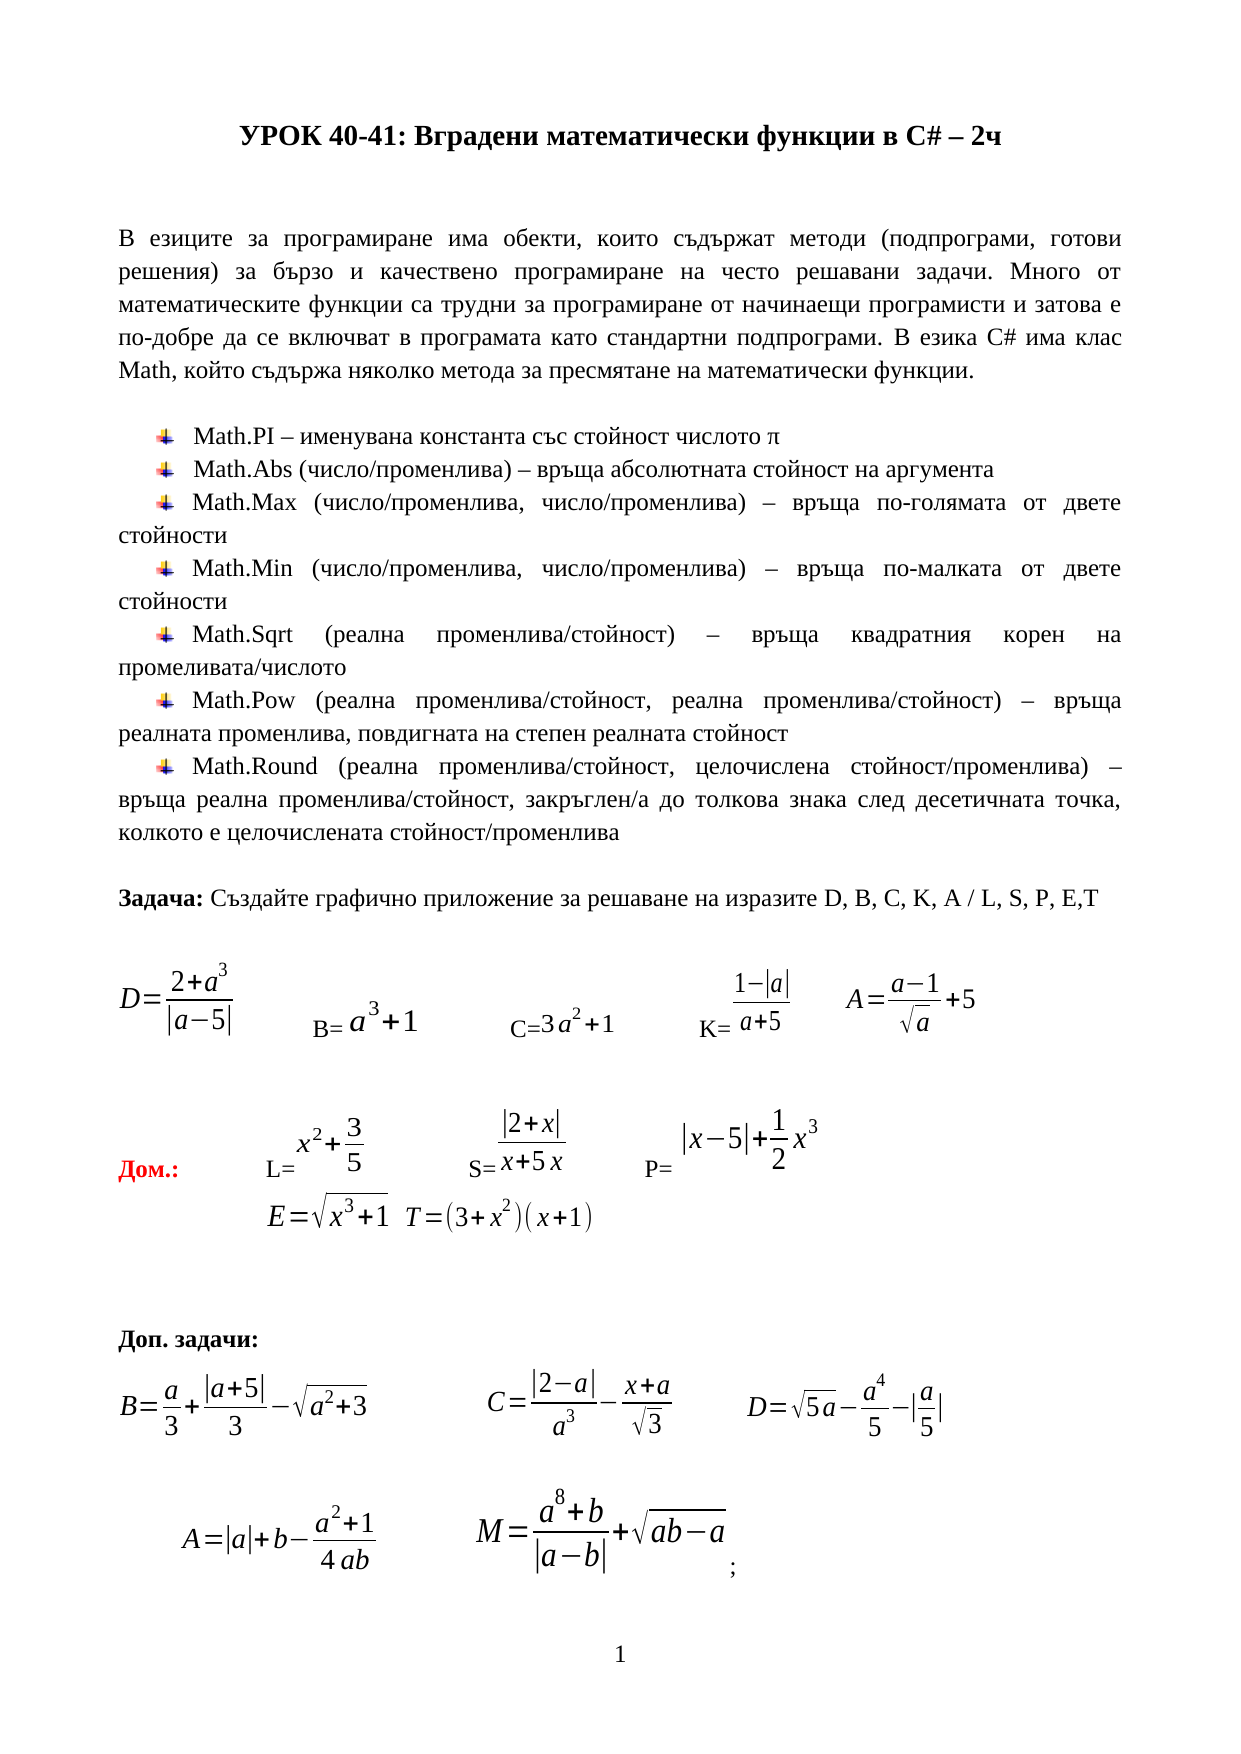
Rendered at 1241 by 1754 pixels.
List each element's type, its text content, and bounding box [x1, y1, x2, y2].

list Math.Sqrt (реална променлива/стойност) – връща квадратния корен на промеливата/числото [118, 619, 1122, 681]
picture [156, 427, 174, 445]
list Math.Pow (реална променлива/стойност, реална променлива/стойност) – връща реалната променлива, повдигната на степен реалната стойност [118, 685, 1122, 747]
text УРОК 40-41: Вградени математически функции в С# – 2ч [118, 118, 1122, 152]
list Math.Max (число/променлива, число/променлива) – връща по-голямата от двете стойности [118, 487, 1122, 549]
list В езиците за програмиране има обекти, които съдържат методи (подпрограми, готови решения) за бързо и качествено програмиране на често решавани задачи. Много от математическите функции са трудни за програмиране от начинаещи програмисти и затова е по-добре да се включват в програмата като стандартни подпрограми. В езика С# има клас Math, който съдържа няколко метода за пресмятане на математически функции. [118, 223, 1122, 383]
list Math.Round (реална променлива/стойност, целочислена стойност/променлива) – връща реална променлива/стойност, закръглен/а до толкова знака след десетичната точка, колкото е целочислената стойност/променлива [118, 751, 1122, 846]
picture [156, 757, 174, 775]
list Math.PI – именувана константа със стойност числото π [156, 421, 1122, 449]
picture [156, 460, 174, 478]
text Доп. задачи: [118, 1324, 1122, 1353]
picture [156, 691, 174, 709]
picture [156, 493, 174, 511]
text Дом.: L= S= P= [118, 1102, 1122, 1183]
list Math.Min (число/променлива, число/променлива) – връща по-малката от двете стойности [118, 553, 1122, 615]
text B= С= K= [118, 959, 1122, 1055]
text ; [118, 1485, 1122, 1580]
list Math.Abs (число/променлива) – връща абсолютната стойност на аргумента [156, 454, 1122, 483]
picture [156, 625, 174, 643]
text Задача: Създайте графично приложение за решаване на изразите D, B, C, K, A / L, S, P, E,T [118, 883, 1122, 912]
picture [156, 559, 174, 577]
